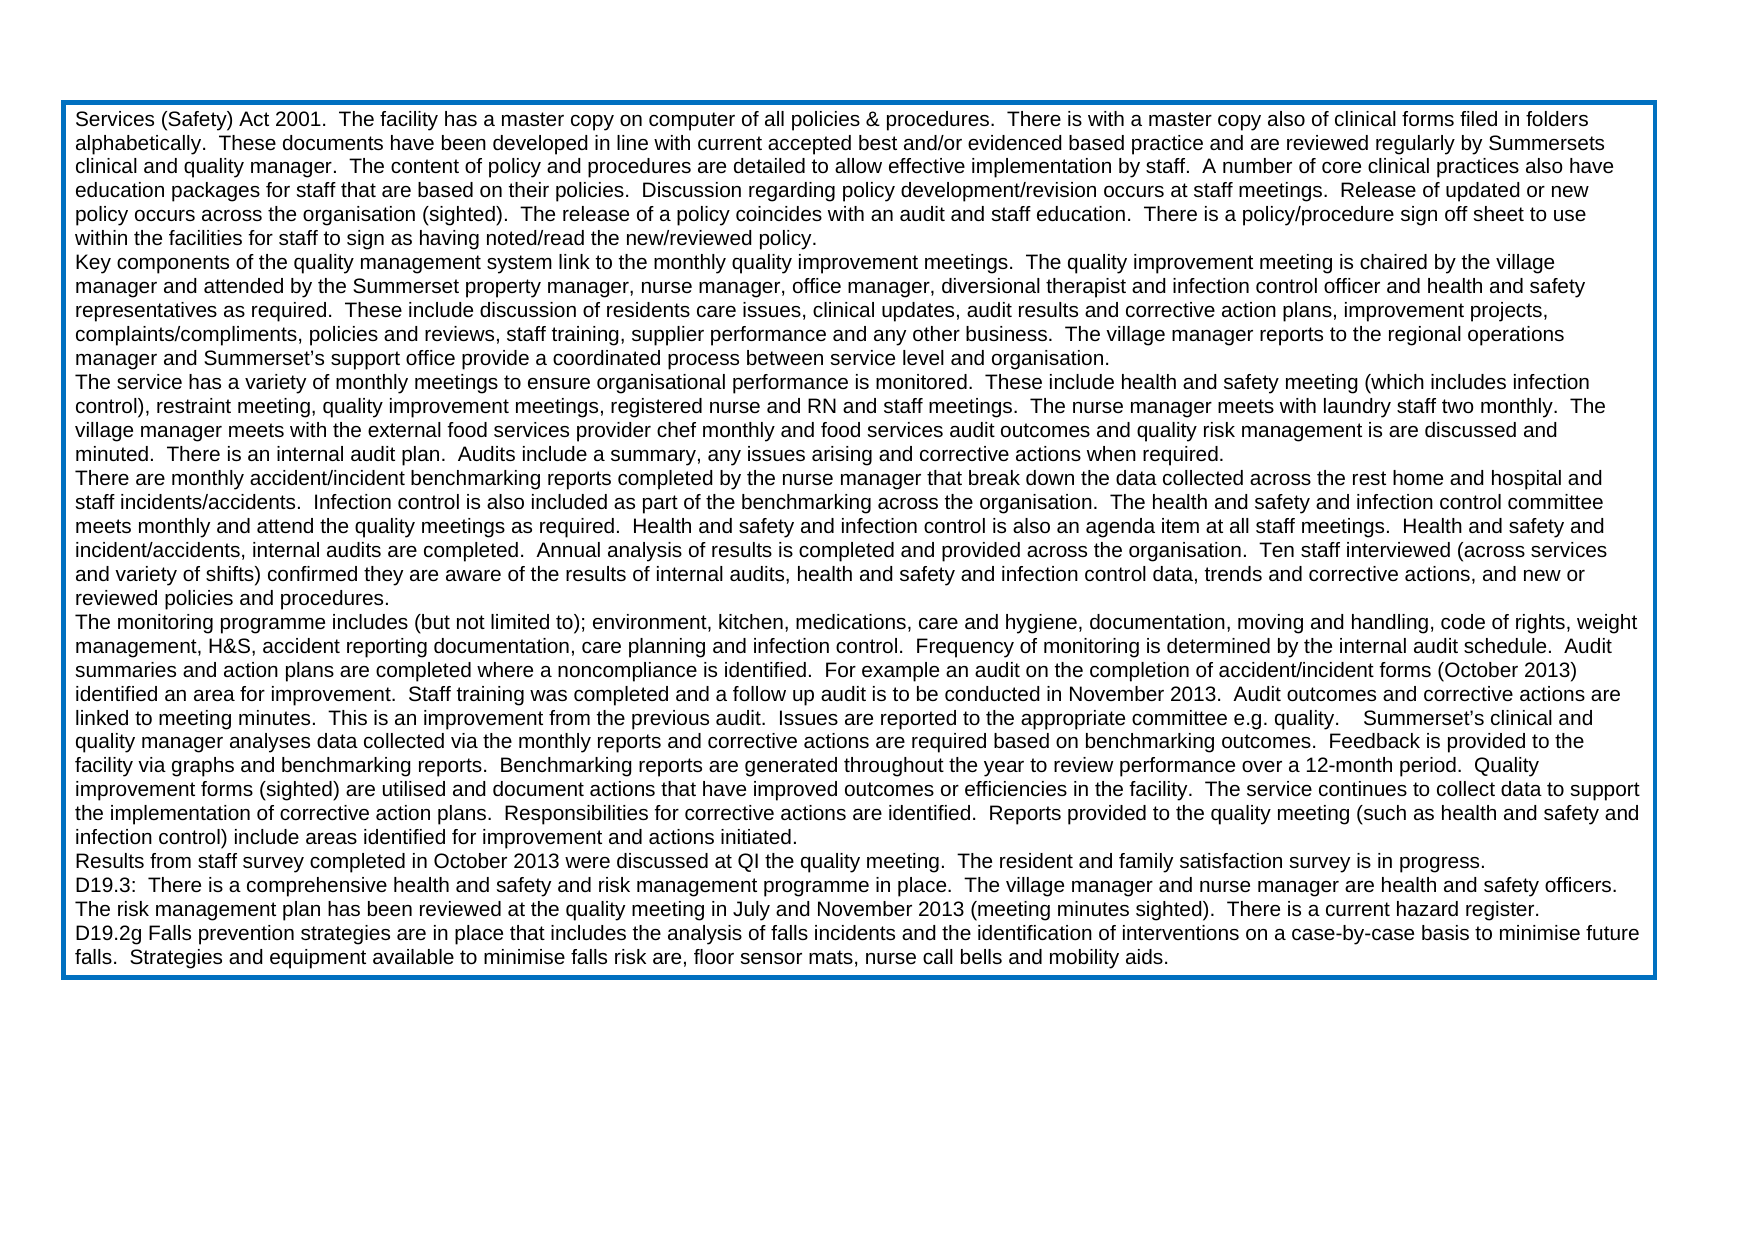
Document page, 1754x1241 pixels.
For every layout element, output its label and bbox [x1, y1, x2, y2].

table_cell [66, 105, 1653, 975]
